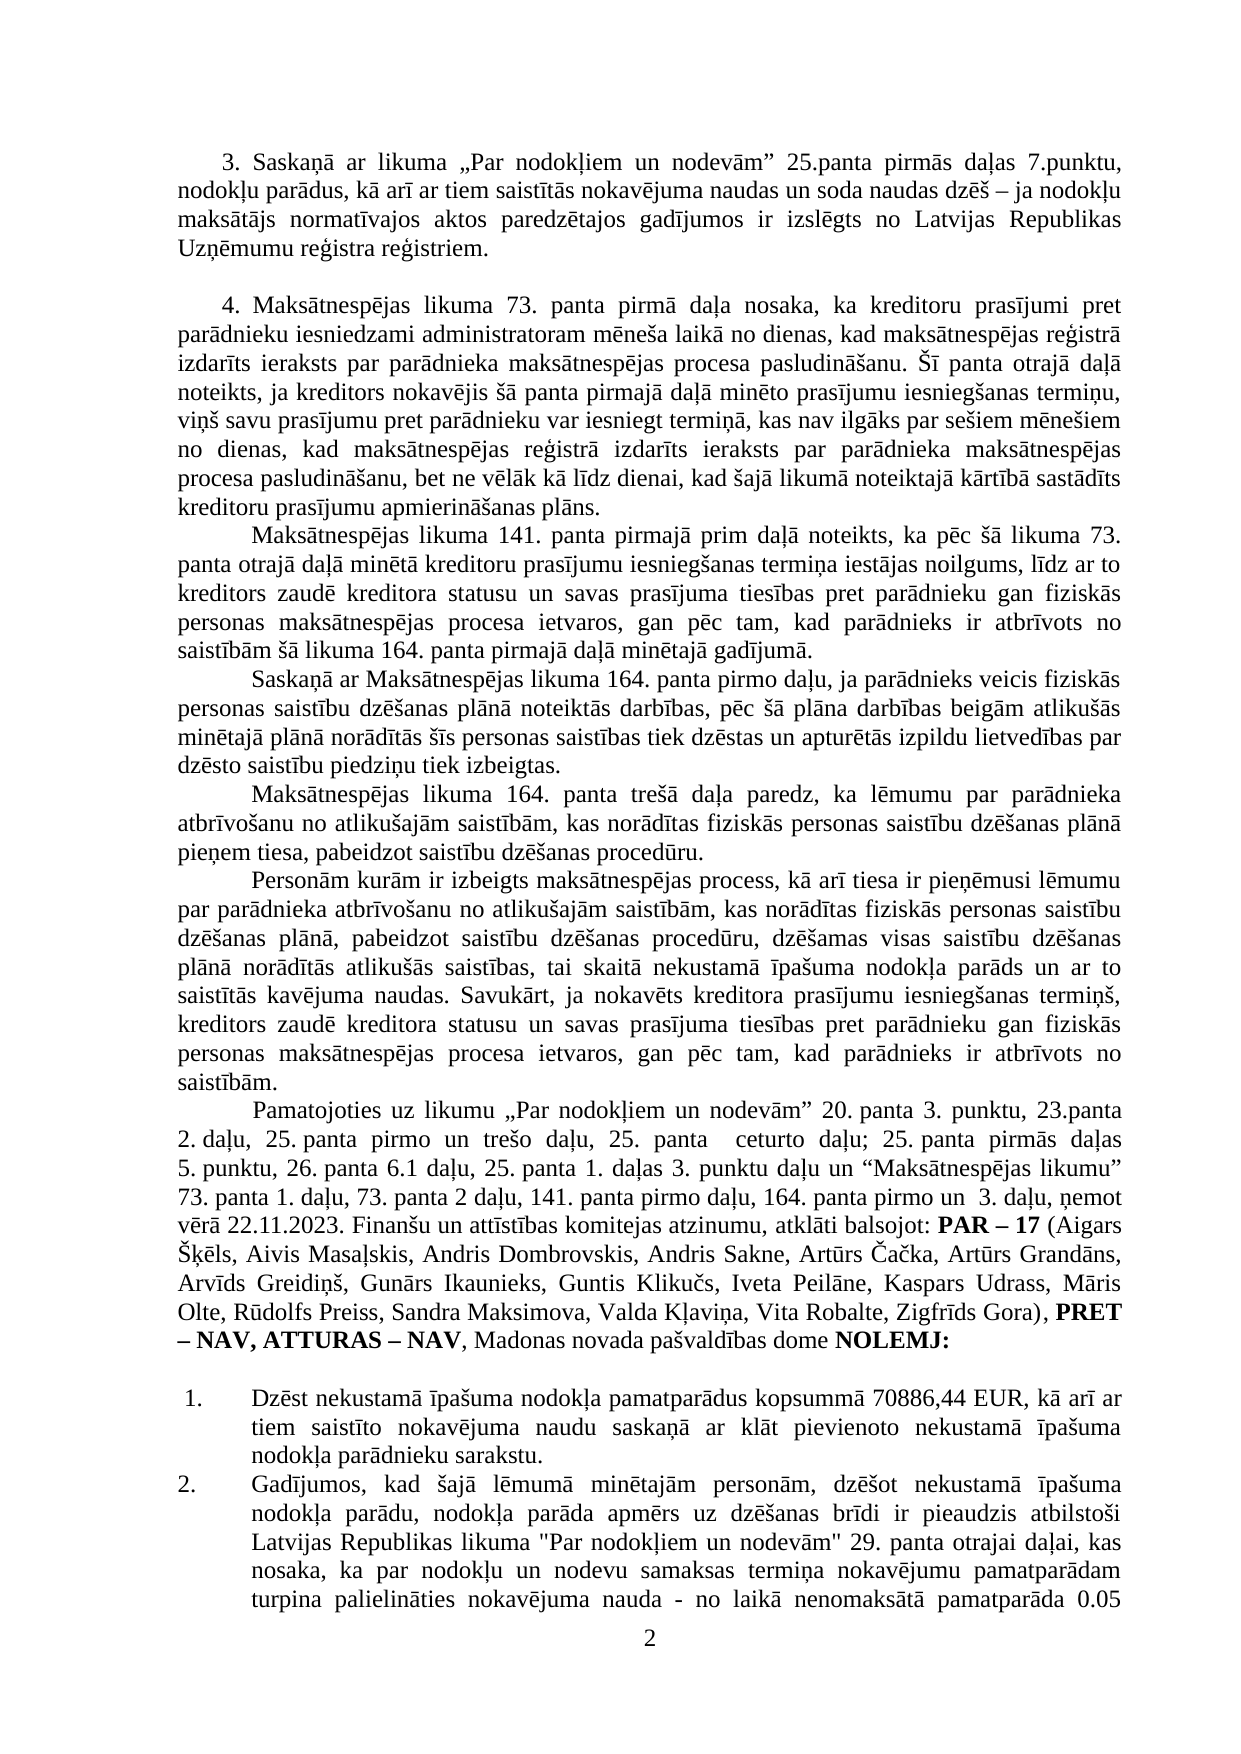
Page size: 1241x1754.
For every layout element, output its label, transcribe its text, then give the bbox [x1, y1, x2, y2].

text Pamatojoties uz likumu „Par nodokļiem un nodevām” 20. panta 3. punktu, 23.panta 2. daļu, 25. panta pirmo un trešo daļu, 25. panta ceturto daļu; 25. panta pirmās daļas 5. punktu, 26. panta 6.1 daļu, 25. panta 1. daļas 3. punktu daļu un “Maksātnespējas likumu” 73. panta 1. daļu, 73. panta 2 daļu, 141. panta pirmo daļu, 164. panta pirmo un 3. daļu, ņemot vērā 22.11.2023. Finanšu un attīstības komitejas atzinumu, atklāti balsojot: PAR – 17 (Aigars Šķēls, Aivis Masaļskis, Andris Dombrovskis, Andris Sakne, Artūrs Čačka, Artūrs Grandāns, Arvīds Greidiņš, Gunārs Ikaunieks, Guntis Klikučs, Iveta Peilāne, Kaspars Udrass, Māris Olte, Rūdolfs Preiss, Sandra Maksimova, Valda Kļaviņa, Vita Robalte, Zigfrīds Gora), PRET – NAV, ATTURAS – NAV, Madonas novada pašvaldības dome NOLEMJ: [177, 1096, 1122, 1354]
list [177, 1469, 1122, 1613]
text Saskaņā ar Maksātnespējas likuma 164. panta pirmo daļu, ja parādnieks veicis fiziskās personas saistību dzēšanas plānā noteiktās darbības, pēc šā plāna darbības beigām atlikušās minētajā plānā norādītās šīs personas saistības tiek dzēstas un apturētās izpildu lietvedības par dzēsto saistību piedziņu tiek izbeigtas. [177, 664, 1122, 779]
text Maksātnespējas likuma 141. panta pirmajā prim daļā noteikts, ka pēc šā likuma 73. panta otrajā daļā minētā kreditoru prasījumu iesniegšanas termiņa iestājas noilgums, līdz ar to kreditors zaudē kreditora statusu un savas prasījuma tiesības pret parādnieku gan fiziskās personas maksātnespējas procesa ietvaros, gan pēc tam, kad parādnieks ir atbrīvots no saistībām šā likuma 164. panta pirmajā daļā minētajā gadījumā. [177, 521, 1122, 664]
list Dzēst nekustamā īpašuma nodokļa pamatparādus kopsummā 70886,44 EUR, kā arī ar tiem saistīto nokavējuma naudu saskaņā ar klāt pievienoto nekustamā īpašuma nodokļa parādnieku sarakstu. [184, 1383, 1122, 1469]
list Saskaņā ar likuma „Par nodokļiem un nodevām” 25.panta pirmās daļas 7.punktu, nodokļu parādus, kā arī ar tiem saistītās nokavējuma naudas un soda naudas dzēš – ja nodokļu maksātājs normatīvajos aktos paredzētajos gadījumos ir izslēgts no Latvijas Republikas Uzņēmumu reģistra reģistriem. [177, 147, 1122, 262]
list Maksātnespējas likuma 73. panta pirmā daļa nosaka, ka kreditoru prasījumi pret parādnieku iesniedzami administratoram mēneša laikā no dienas, kad maksātnespējas reģistrā izdarīts ieraksts par parādnieka maksātnespējas procesa pasludināšanu. Šī panta otrajā daļā noteikts, ja kreditors nokavējis šā panta pirmajā daļā minēto prasījumu iesniegšanas termiņu, viņš savu prasījumu pret parādnieku var iesniegt termiņā, kas nav ilgāks par sešiem mēnešiem no dienas, kad maksātnespējas reģistrā izdarīts ieraksts par parādnieka maksātnespējas procesa pasludināšanu, bet ne vēlāk kā līdz dienai, kad šajā likumā noteiktajā kārtībā sastādīts kreditoru prasījumu apmierināšanas plāns. [177, 291, 1122, 521]
text Personām kurām ir izbeigts maksātnespējas process, kā arī tiesa ir pieņēmusi lēmumu par parādnieka atbrīvošanu no atlikušajām saistībām, kas norādītas fiziskās personas saistību dzēšanas plānā, pabeidzot saistību dzēšanas procedūru, dzēšamas visas saistību dzēšanas plānā norādītās atlikušās saistības, tai skaitā nekustamā īpašuma nodokļa parāds un ar to saistītās kavējuma naudas. Savukārt, ja nokavēts kreditora prasījumu iesniegšanas termiņš, kreditors zaudē kreditora statusu un savas prasījuma tiesības pret parādnieku gan fiziskās personas maksātnespējas procesa ietvaros, gan pēc tam, kad parādnieks ir atbrīvots no saistībām. [177, 866, 1122, 1096]
text Maksātnespējas likuma 164. panta trešā daļa paredz, ka lēmumu par parādnieka atbrīvošanu no atlikušajām saistībām, kas norādītas fiziskās personas saistību dzēšanas plānā pieņem tiesa, pabeidzot saistību dzēšanas procedūru. [177, 779, 1122, 866]
